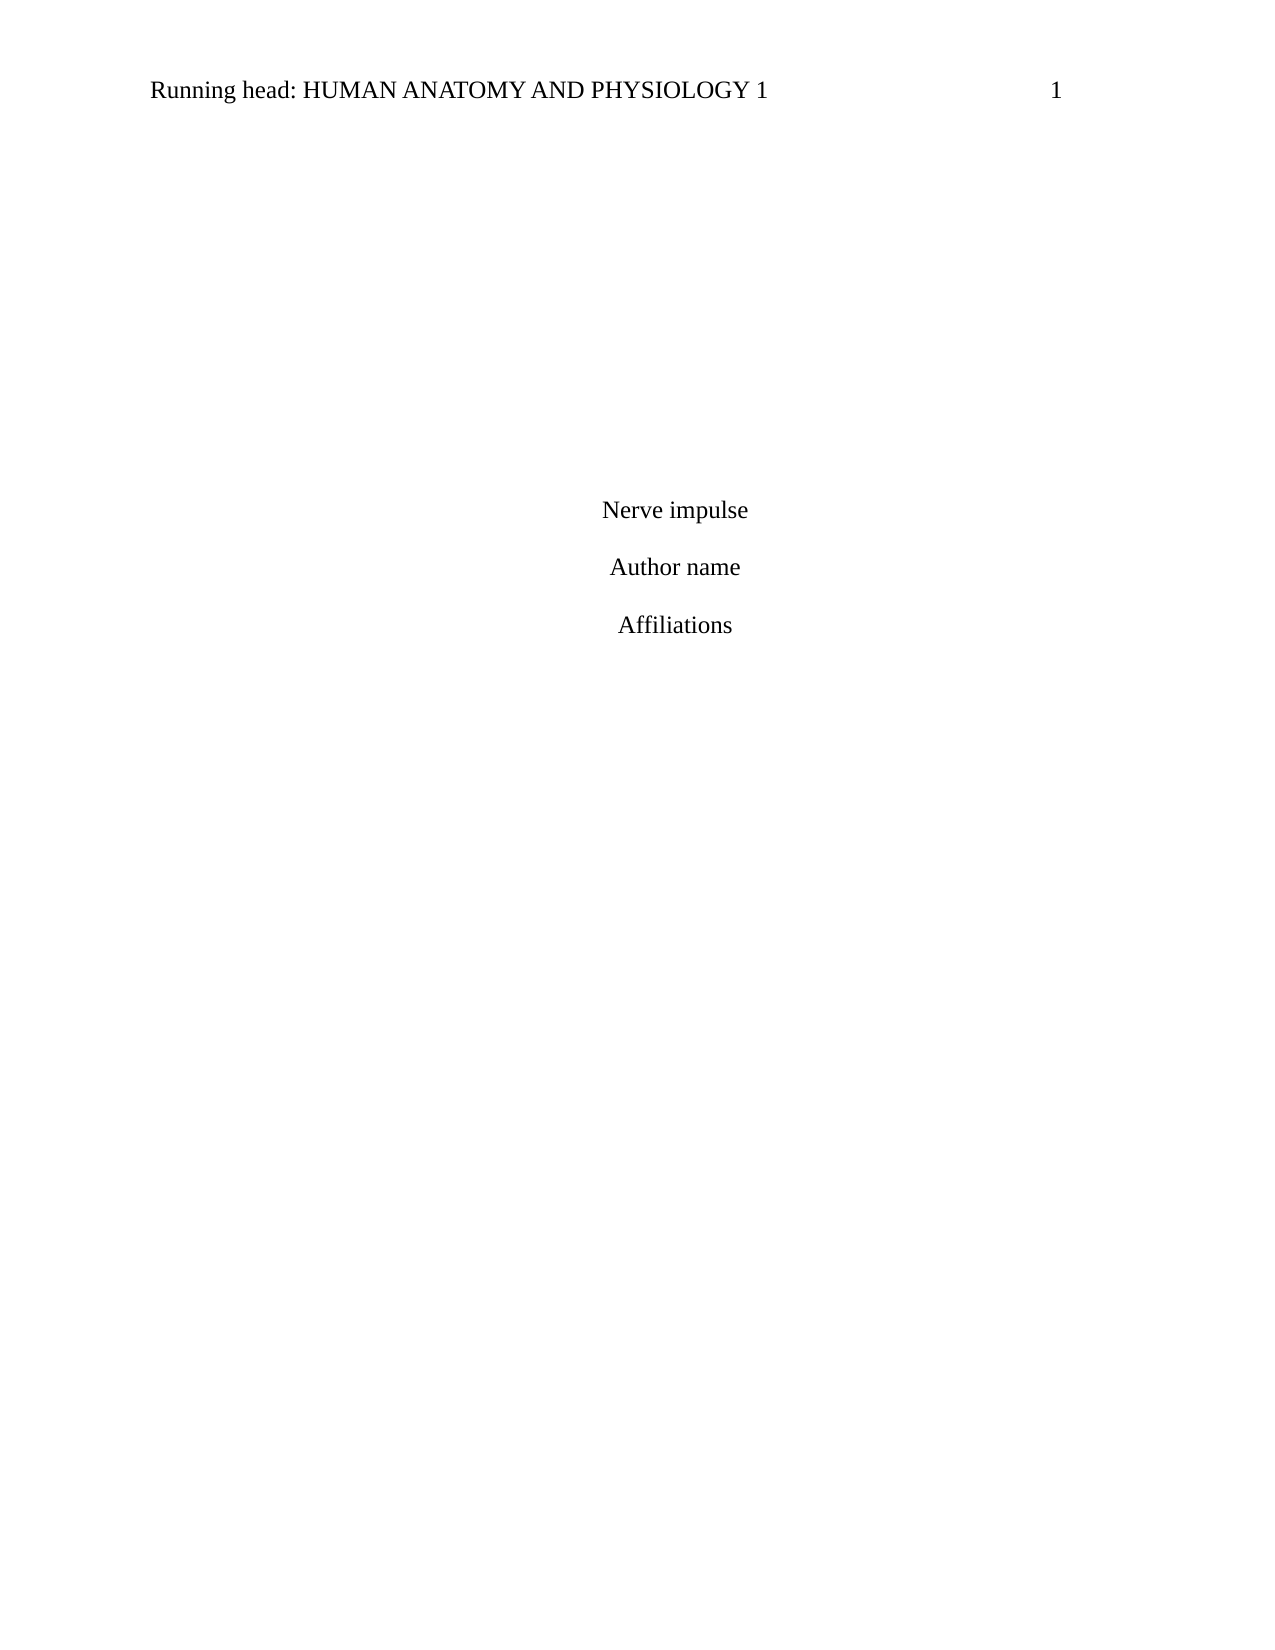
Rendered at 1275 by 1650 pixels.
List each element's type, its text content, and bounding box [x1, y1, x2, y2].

text Nerve impulse [150, 495, 1125, 524]
text Affiliations [150, 610, 1125, 639]
text Author name [150, 552, 1125, 581]
